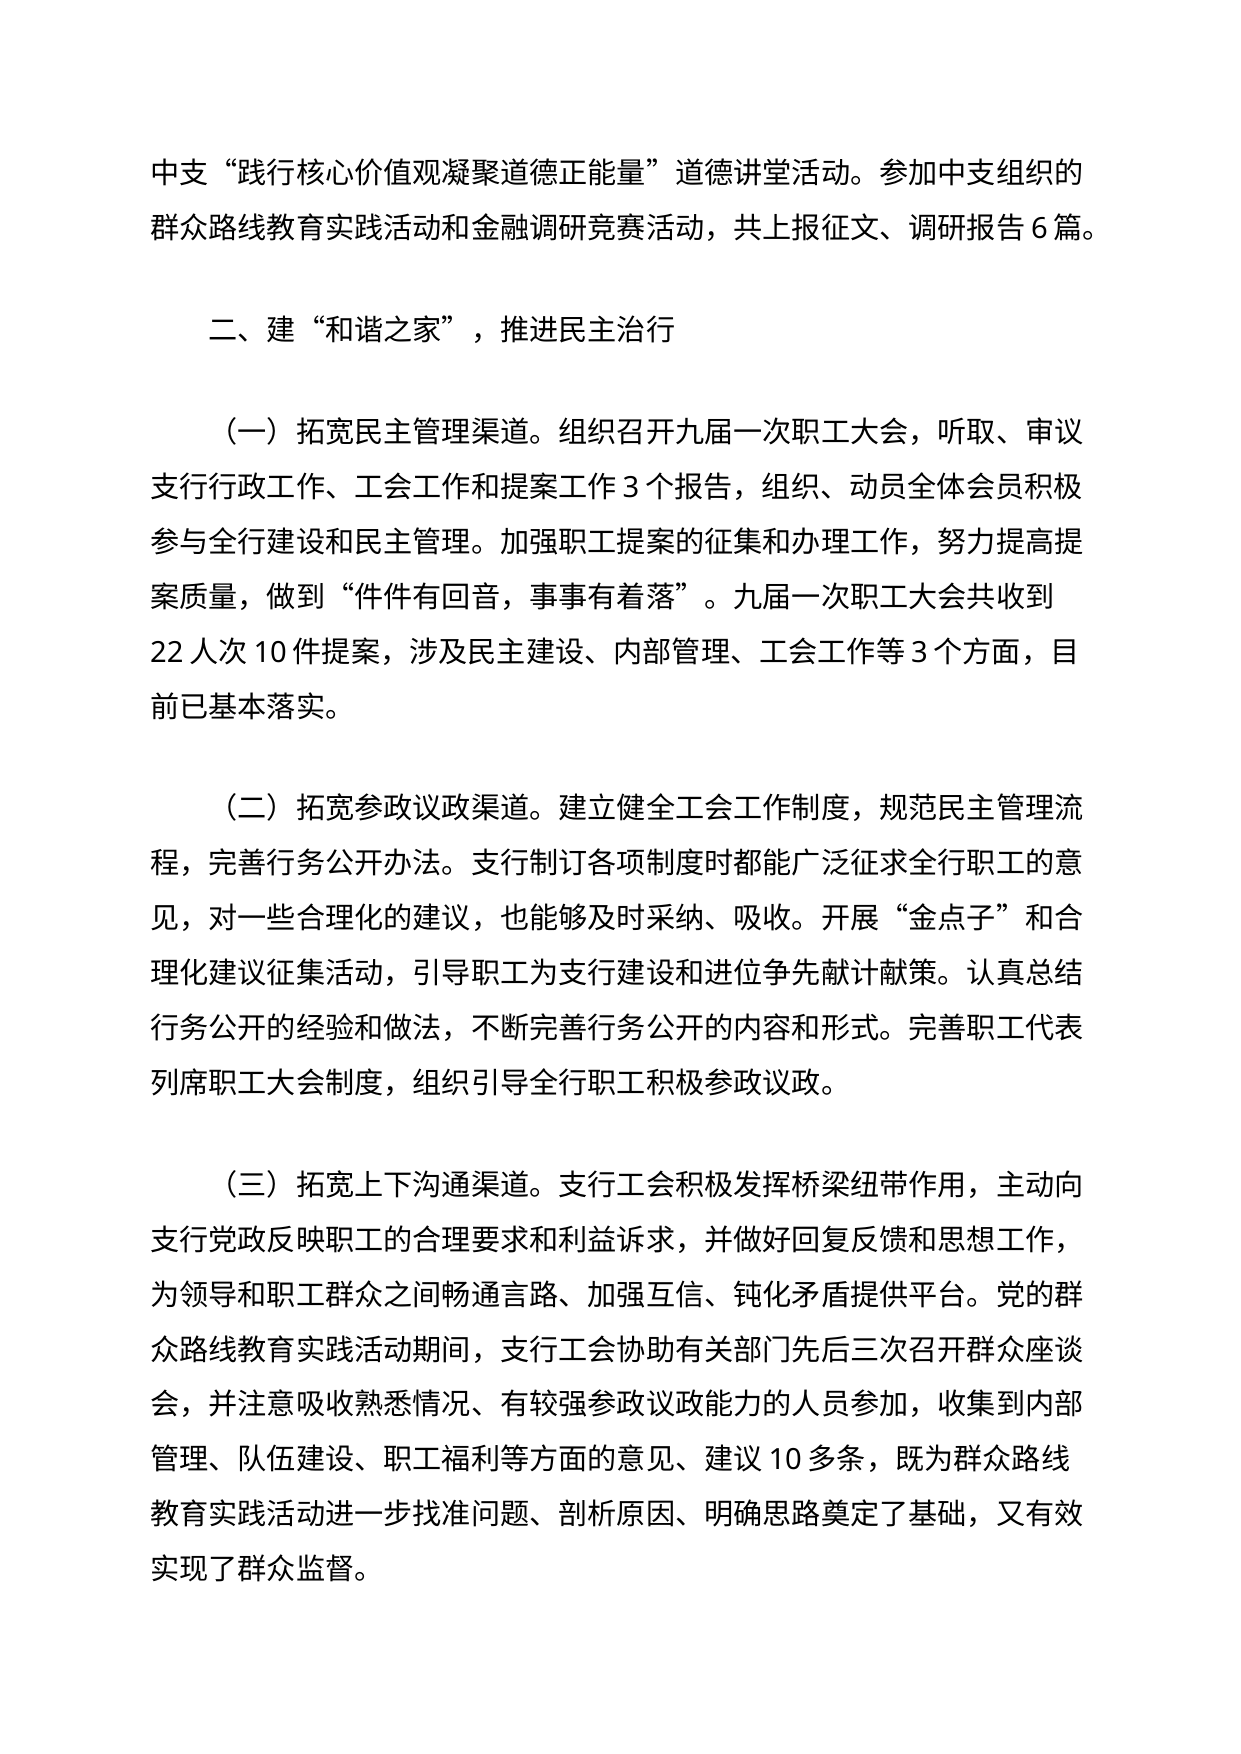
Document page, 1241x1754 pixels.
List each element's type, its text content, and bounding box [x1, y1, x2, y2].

text （一）拓宽民主管理渠道。组织召开九届一次职工大会，听取、审议支行行政工作、工会工作和提案工作3个报告，组织、动员全体会员积极参与全行建设和民主管理。加强职工提案的征集和办理工作，努力提高提案质量，做到“件件有回音，事事有着落”。九届一次职工大会共收到22人次10件提案，涉及民主建设、内部管理、工会工作等3个方面，目前已基本落实。 [150, 409, 1090, 726]
text （二）拓宽参政议政渠道。建立健全工会工作制度，规范民主管理流程，完善行务公开办法。支行制订各项制度时都能广泛征求全行职工的意见，对一些合理化的建议，也能够及时采纳、吸收。开展“金点子”和合理化建议征集活动，引导职工为支行建设和进位争先献计献策。认真总结行务公开的经验和做法，不断完善行务公开的内容和形式。完善职工代表列席职工大会制度，组织引导全行职工积极参政议政。 [150, 785, 1090, 1102]
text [150, 150, 1090, 247]
text （三）拓宽上下沟通渠道。支行工会积极发挥桥梁纽带作用，主动向支行党政反映职工的合理要求和利益诉求，并做好回复反馈和思想工作，为领导和职工群众之间畅通言路、加强互信、钝化矛盾提供平台。党的群众路线教育实践活动期间，支行工会协助有关部门先后三次召开群众座谈会，并注意吸收熟悉情况、有较强参政议政能力的人员参加，收集到内部管理、队伍建设、职工福利等方面的意见、建议10多条，既为群众路线教育实践活动进一步找准问题、剖析原因、明确思路奠定了基础，又有效实现了群众监督。 [150, 1161, 1090, 1588]
text 二、建“和谐之家”，推进民主治行 [150, 307, 1090, 349]
